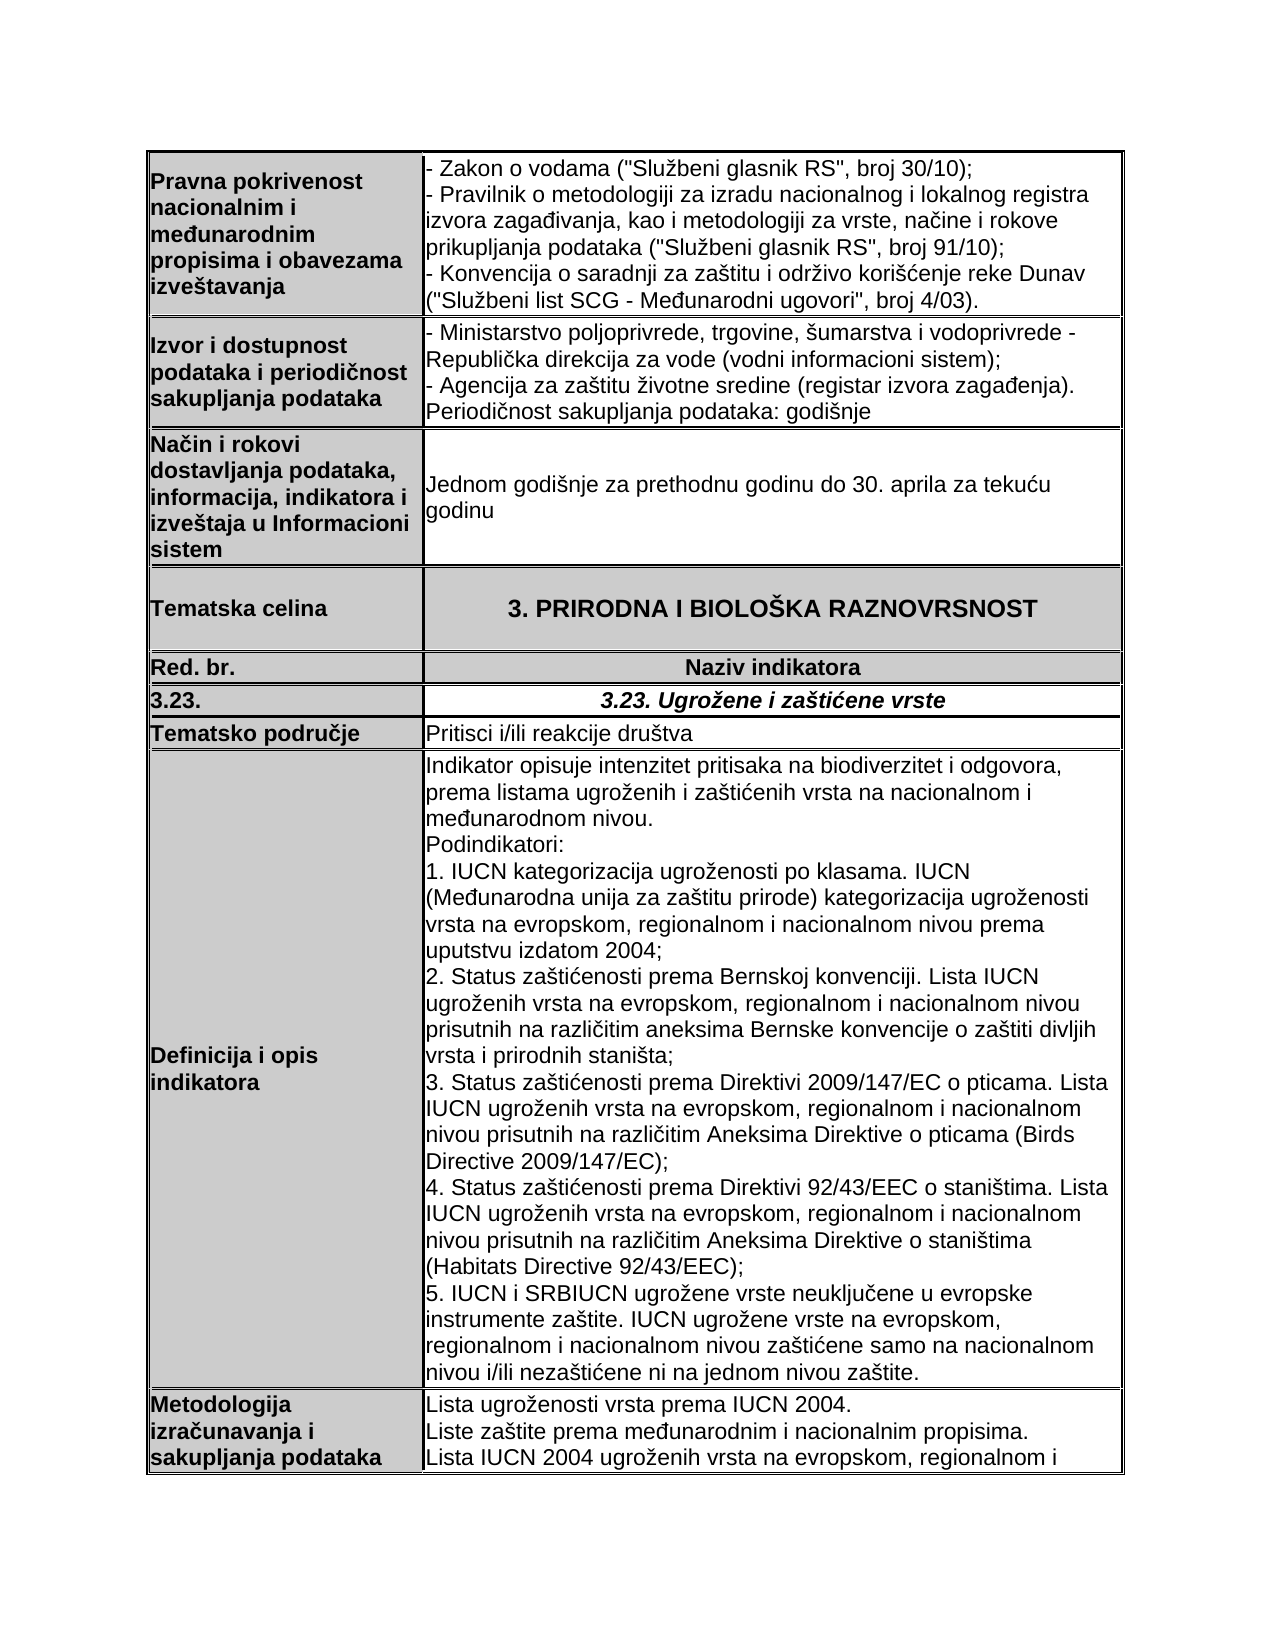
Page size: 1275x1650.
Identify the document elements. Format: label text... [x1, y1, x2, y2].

table_cell Tematska celina [150, 564, 422, 649]
table_cell Jednom godišnje za prethodnu godinu do 30. aprila za tekuću godinu [425, 426, 1122, 564]
table_cell Pritisci i/ili reakcije društva [425, 715, 1121, 748]
table_cell 3.23. Ugrožene i zaštićene vrste [425, 682, 1122, 715]
table_cell - Ministarstvo poljoprivrede, trgovine, šumarstva i vodoprivrede - Republička direkcija za vode (vodni informacioni sistem); - Agencija za zaštitu životne sredine (registar izvora zagađenja). Periodičnost sakupljanja podataka: godišnje [425, 315, 1122, 426]
table_cell Tematsko područje [150, 715, 422, 748]
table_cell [150, 1386, 423, 1472]
table_cell Način i rokovi dostavljanja podataka, informacija, indikatora i izveštaja u Informacioni sistem [150, 426, 422, 564]
table_cell 3. PRIRODNA I BIOLOŠKA RAZNOVRSNOST [425, 564, 1122, 649]
table_cell Naziv indikatora [425, 650, 1122, 682]
table_cell Definicija i opis indikatora [148, 748, 423, 1386]
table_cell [423, 1386, 1122, 1472]
table_cell 3.23. [150, 682, 422, 715]
table_cell Pravna pokrivenost nacionalnim i međunarodnim propisima i obavezama izveštavanja [150, 152, 423, 314]
table_cell Indikator opisuje intenzitet pritisaka na biodiverzitet i odgovora, prema listama ugroženih i zaštićenih vrsta na nacionalnom i međunarodnom nivou. Podindikatori: 1. IUCN kategorizacija ugroženosti po klasama. IUCN (Međunarodna unija za zaštitu prirode) kategorizacija ugroženosti vrsta na evropskom, regionalnom i nacionalnom nivou prema uputstvu izdatom 2004; 2. Status zaštićenosti prema Bernskoj konvenciji. Lista IUCN ugroženih vrsta na evropskom, regionalnom i nacionalnom nivou prisutnih na različitim aneksima Bernske konvencije o zaštiti divljih vrsta i prirodnih staništa; 3. Status zaštićenosti prema Direktivi 2009/147/EC o pticama. Lista IUCN ugroženih vrsta na evropskom, regionalnom i nacionalnom nivou prisutnih na različitim Aneksima Direktive o pticama (Birds Directive 2009/147/EC); 4. Status zaštićenosti prema Direktivi 92/43/EEC o staništima. Lista IUCN ugroženih vrsta na evropskom, regionalnom i nacionalnom nivou prisutnih na različitim Aneksima Direktive o staništima (Habitats Directive 92/43/EEC); 5. IUCN i SRBIUCN ugrožene vrste neuključene u evropske instrumente zaštite. IUCN ugrožene vrste na evropskom, regionalnom i nacionalnom nivou zaštićene samo na nacionalnom nivou i/ili nezaštićene ni na jednom nivou zaštite. [423, 748, 1123, 1386]
table_cell Red. br. [150, 650, 422, 682]
table_cell - Zakon o vodama ("Službeni glasnik RS", broj 30/10); - Pravilnik o metodologiji za izradu nacionalnog i lokalnog registra izvora zagađivanja, kao i metodologiji za vrste, načine i rokove prikupljanja podataka ("Službeni glasnik RS", broj 91/10); - Konvencija o saradnji za zaštitu i održivo korišćenje reke Dunav ("Službeni list SCG - Međunarodni ugovori", broj 4/03). [423, 153, 1121, 314]
table_cell Izvor i dostupnost podataka i periodičnost sakupljanja podataka [150, 315, 422, 426]
